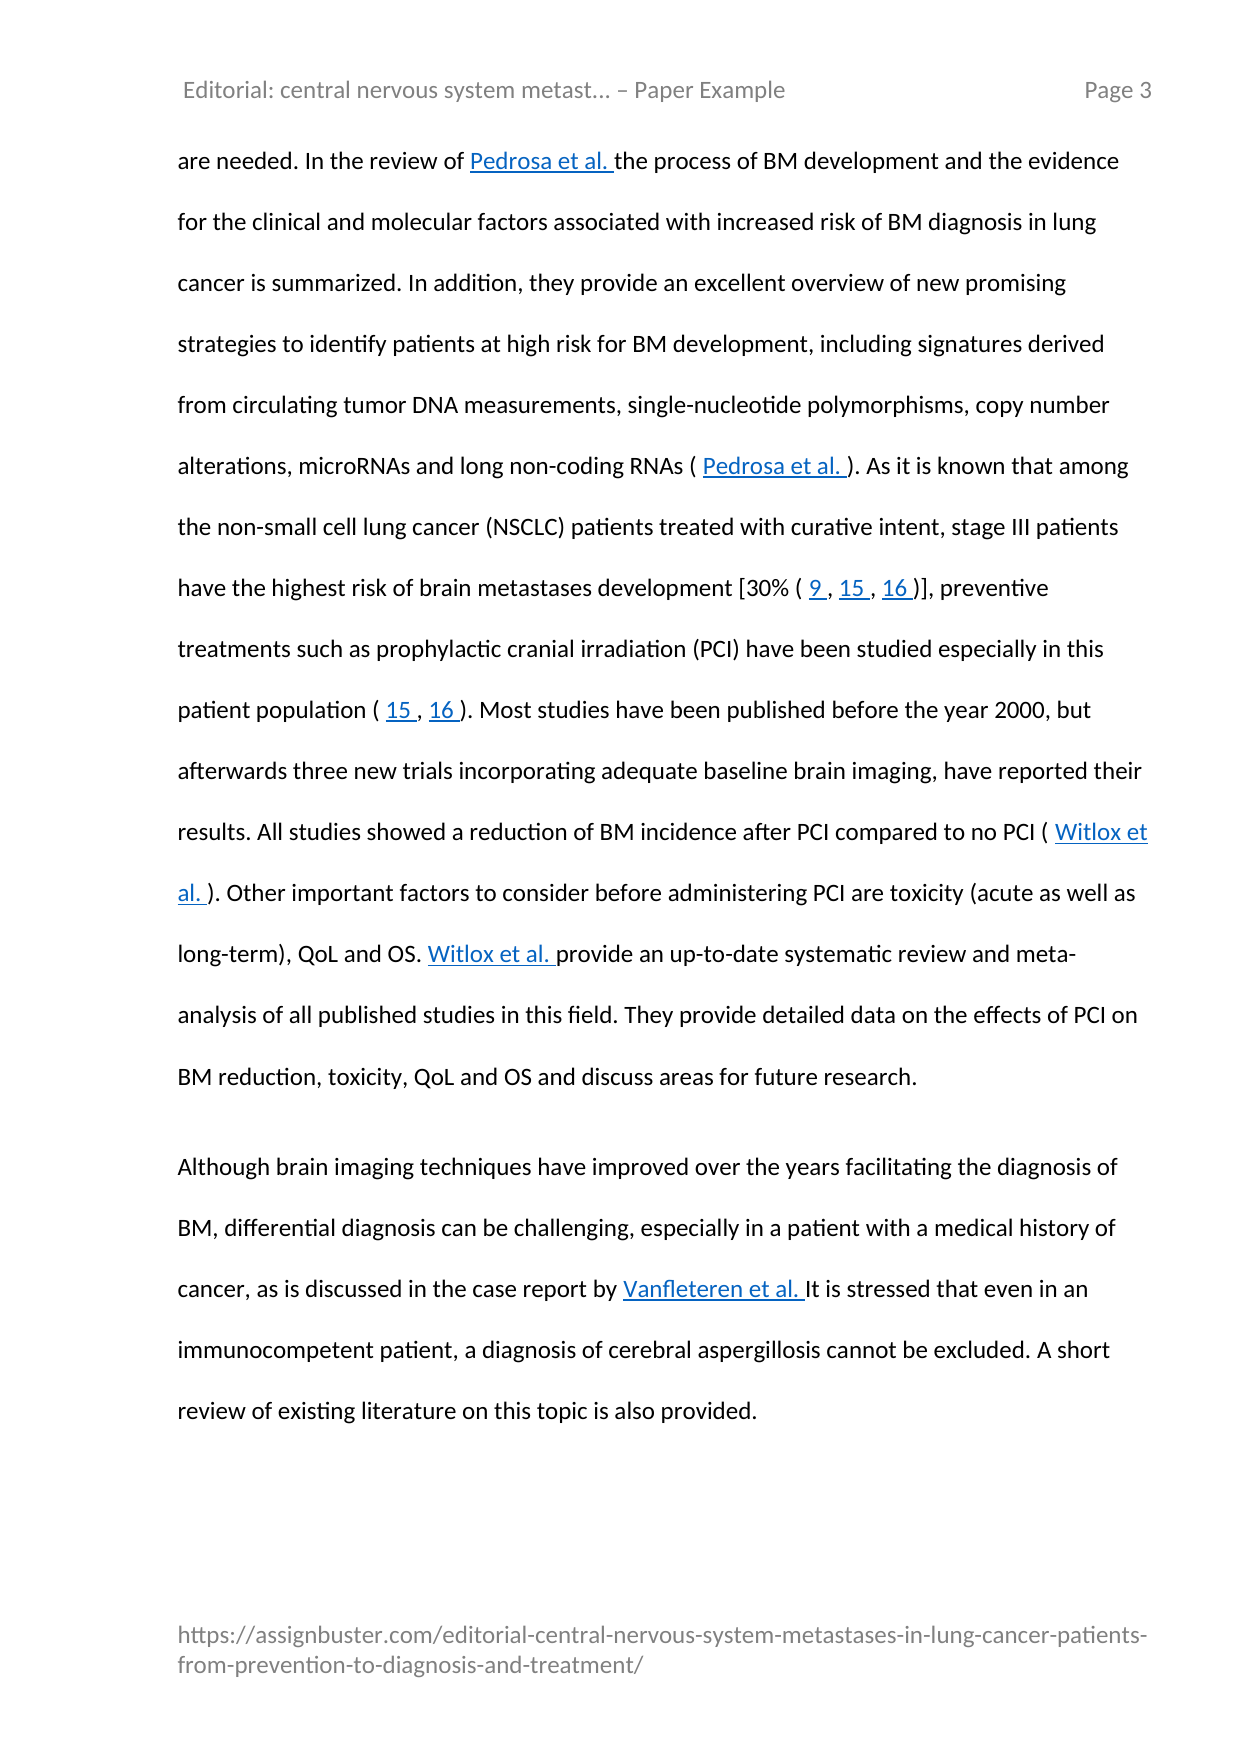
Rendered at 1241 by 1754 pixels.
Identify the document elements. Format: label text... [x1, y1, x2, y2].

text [177, 145, 1152, 1091]
text Although brain imaging techniques have improved over the years facilitating the diagnosis of BM, differential diagnosis can be challenging, especially in a patient with a medical history of cancer, as is discussed in the case report by Vanfleteren et al. It is stressed that even in an immunocompetent patient, a diagnosis of cerebral aspergillosis cannot be excluded. A short review of existing literature on this topic is also provided. [177, 1151, 1152, 1426]
